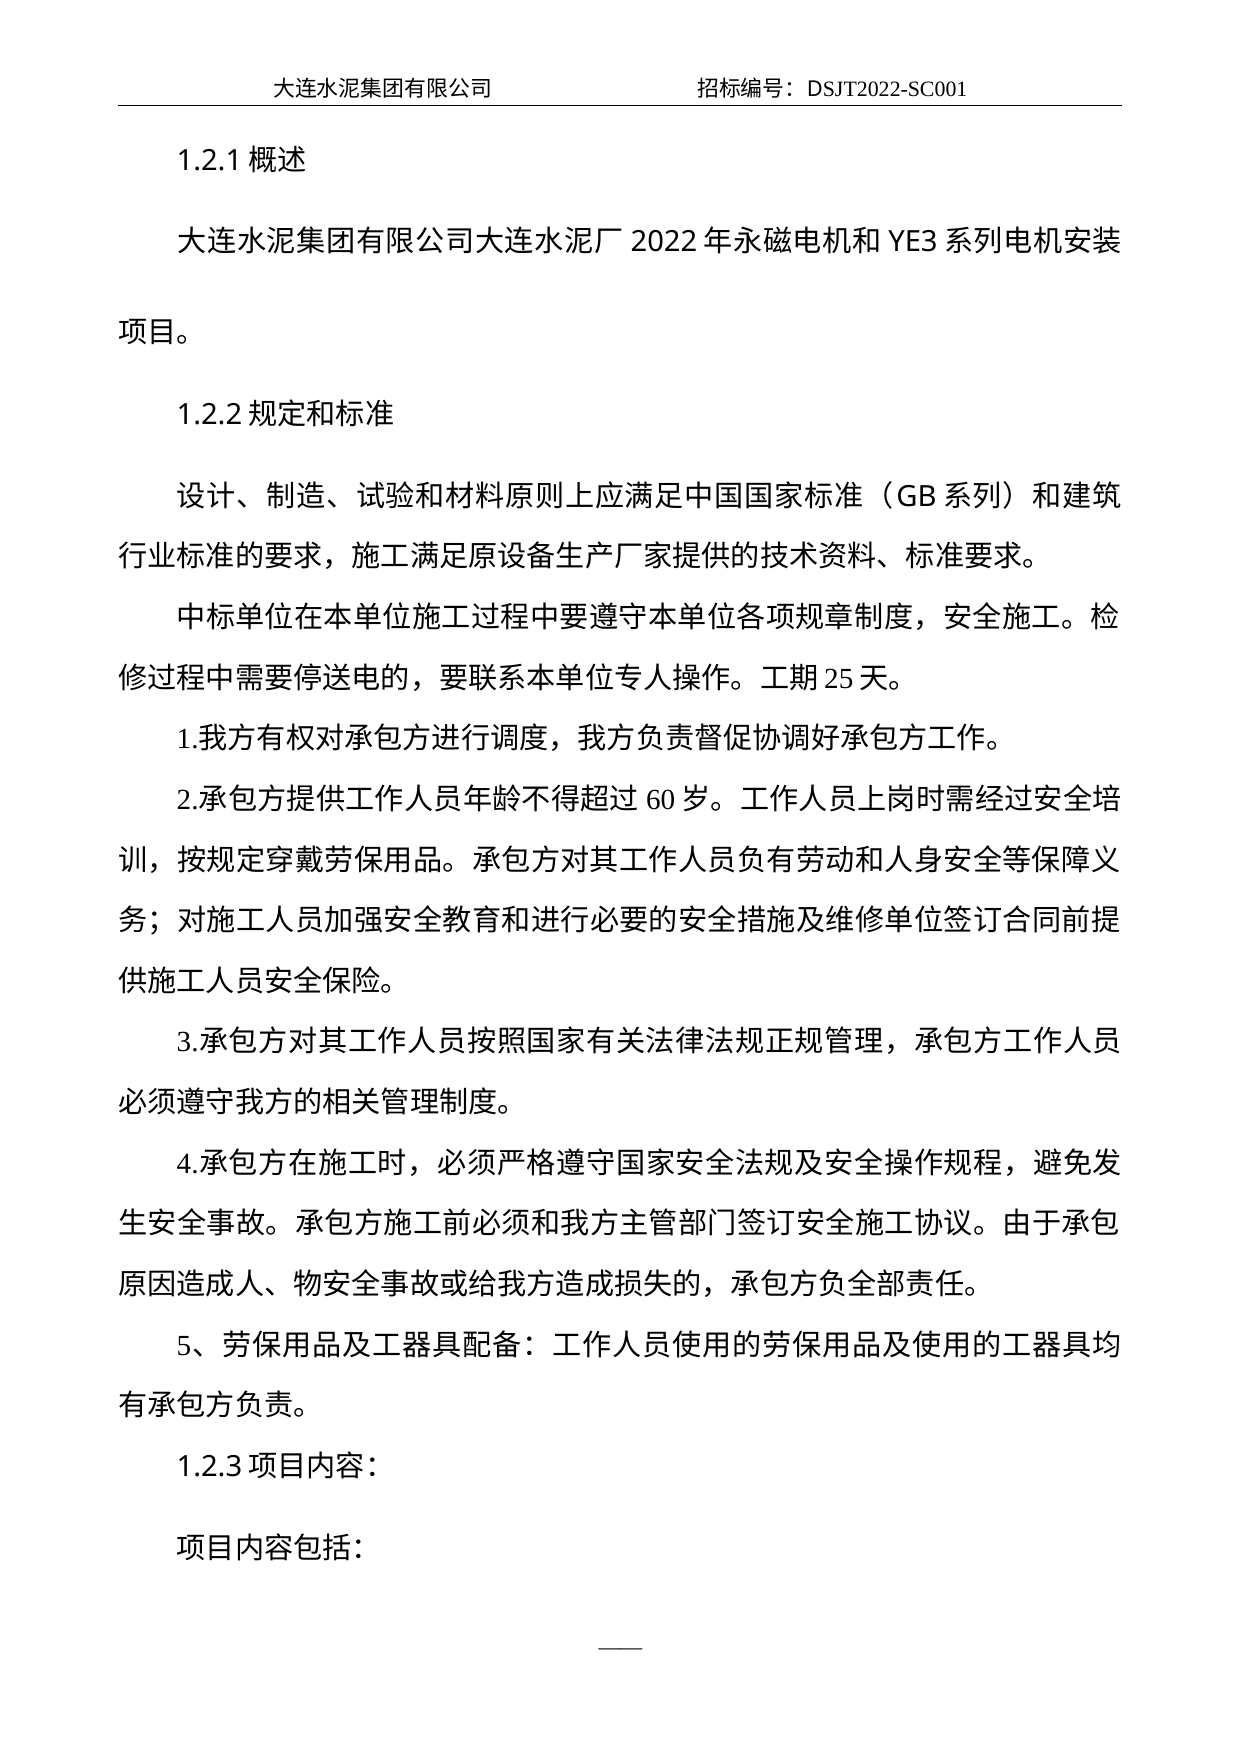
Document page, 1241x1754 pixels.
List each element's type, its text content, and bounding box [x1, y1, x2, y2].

text 4.承包方在施工时，必须严格遵守国家安全法规及安全操作规程，避免发生安全事故。承包方施工前必须和我方主管部门签订安全施工协议。由于承包原因造成人、物安全事故或给我方造成损失的，承包方负全部责任。 [118, 1130, 1122, 1312]
text 5、劳保用品及工器具配备：工作人员使用的劳保用品及使用的工器具均有承包方负责。 [118, 1312, 1122, 1433]
text 3.承包方对其工作人员按照国家有关法律法规正规管理，承包方工作人员必须遵守我方的相关管理制度。 [118, 1009, 1122, 1130]
text 1.2.1概述 [118, 127, 1122, 188]
text 设计、制造、试验和材料原则上应满足中国国家标准（GB系列）和建筑行业标准的要求，施工满足原设备生产厂家提供的技术资料、标准要求。 [118, 463, 1122, 584]
text 项目内容包括： [118, 1515, 1122, 1576]
text 1.2.2规定和标准 [118, 381, 1122, 442]
text 中标单位在本单位施工过程中要遵守本单位各项规章制度，安全施工。检修过程中需要停送电的，要联系本单位专人操作。工期25天。 [118, 584, 1122, 706]
text 2.承包方提供工作人员年龄不得超过60岁。工作人员上岗时需经过安全培训，按规定穿戴劳保用品。承包方对其工作人员负有劳动和人身安全等保障义务；对施工人员加强安全教育和进行必要的安全措施及维修单位签订合同前提供施工人员安全保险。 [118, 766, 1122, 1009]
text 大连水泥集团有限公司大连水泥厂2022年永磁电机和YE3系列电机安装项目。 [118, 209, 1122, 360]
text 1.2.3项目内容： [118, 1433, 1122, 1494]
text 1.我方有权对承包方进行调度，我方负责督促协调好承包方工作。 [118, 706, 1122, 766]
